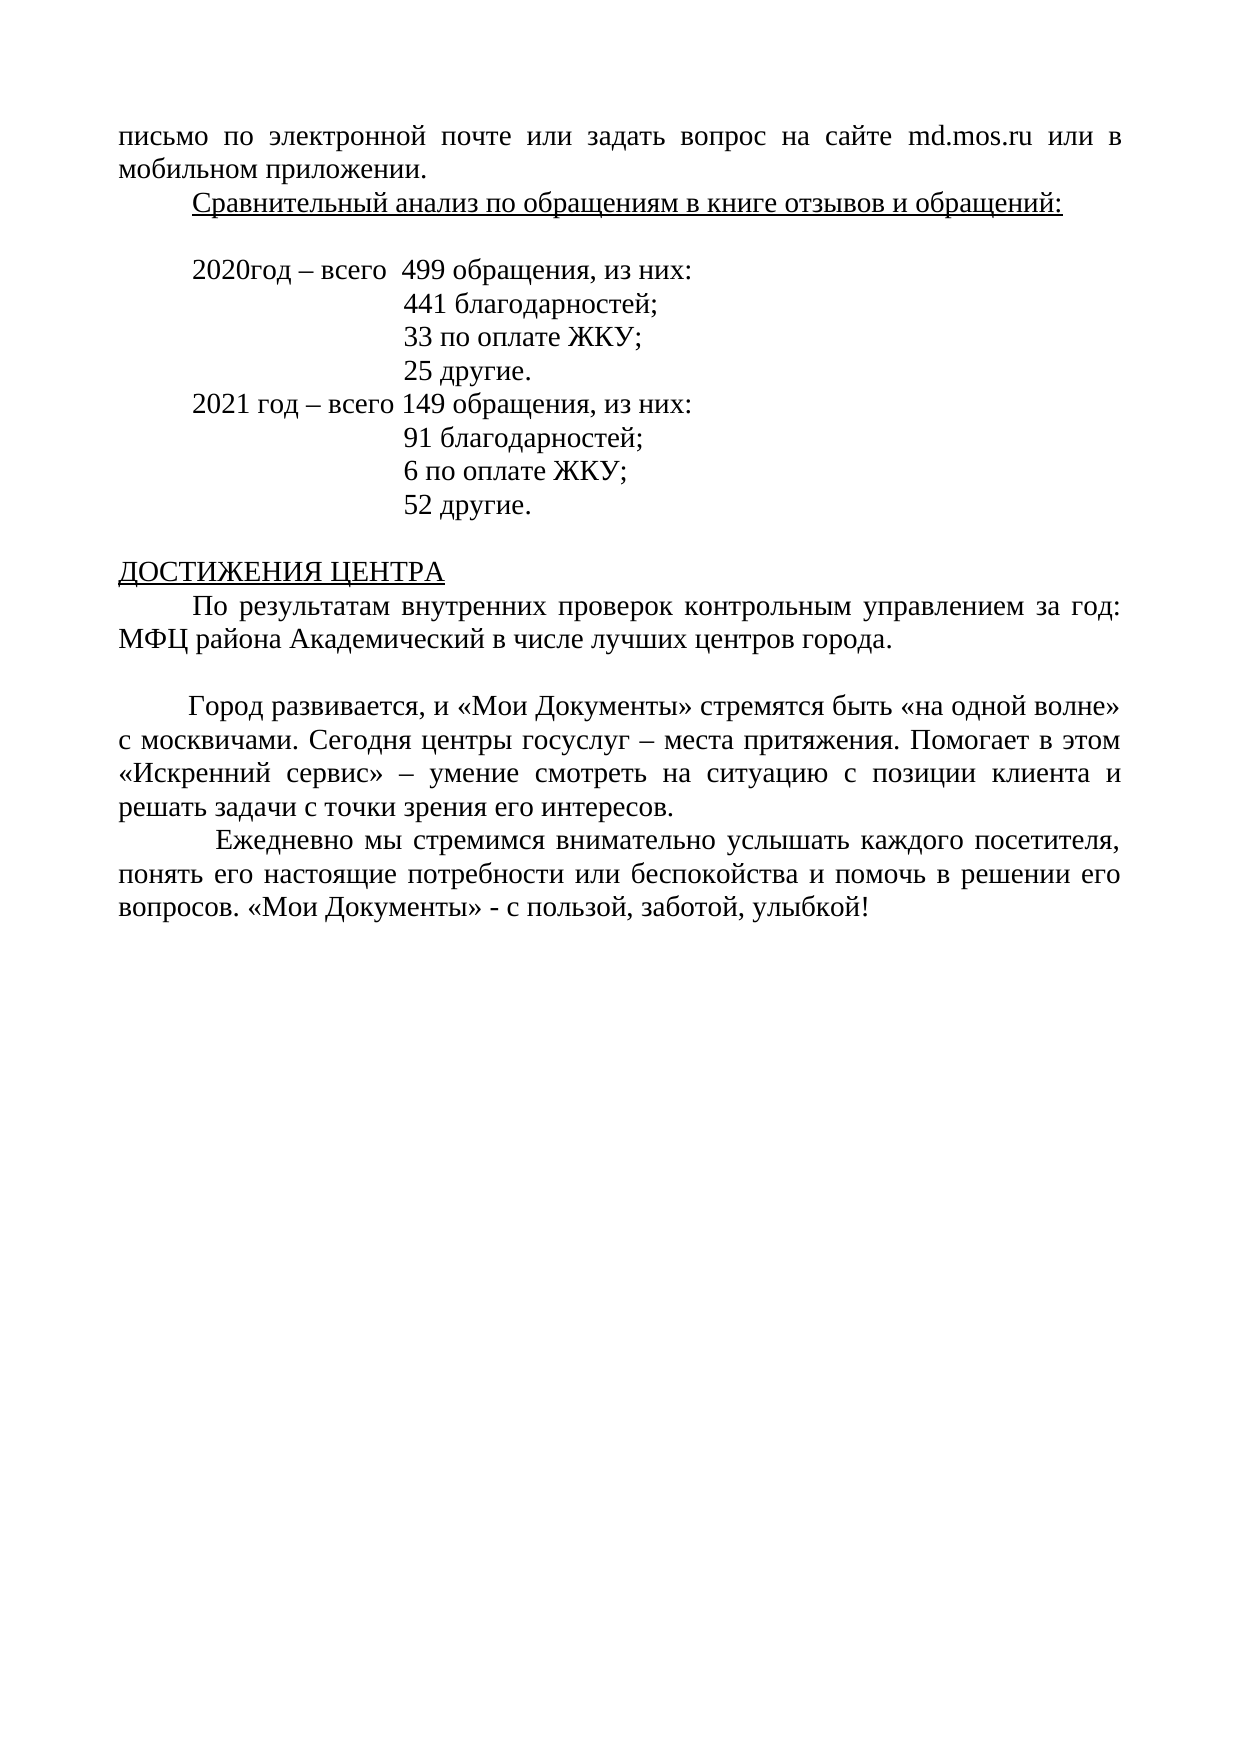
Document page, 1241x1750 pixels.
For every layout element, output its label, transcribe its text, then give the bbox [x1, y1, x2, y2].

text По результатам внутренних проверок контрольным управлением за год: МФЦ района Академический в числе лучших центров города. [118, 588, 1122, 655]
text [118, 118, 1122, 185]
text ДОСТИЖЕНИЯ ЦЕНТРА [118, 554, 1122, 588]
text 2021 год – всего 149 обращения, из них: [118, 386, 1122, 420]
text 52 другие. [118, 487, 1122, 521]
text 441 благодарностей; [118, 286, 1122, 319]
text 25 другие. [118, 353, 1122, 386]
text 33 по оплате ЖКУ; [118, 319, 1122, 353]
text 2020год – всего 499 обращения, из них: [118, 252, 1122, 286]
text Сравнительный анализ по обращениям в книге отзывов и обращений: [118, 185, 1122, 219]
text 6 по оплате ЖКУ; [118, 453, 1122, 487]
text Ежедневно мы стремимся внимательно услышать каждого посетителя, понять его настоящие потребности или беспокойства и помочь в решении его вопросов. «Мои Документы» - с пользой, заботой, улыбкой! [118, 822, 1122, 923]
text 91 благодарностей; [118, 420, 1122, 453]
text Город развивается, и «Мои Документы» стремятся быть «на одной волне» с москвичами. Сегодня центры госуслуг – места притяжения. Помогает в этом «Искренний сервис» – умение смотреть на ситуацию с позиции клиента и решать задачи с точки зрения его интересов. [118, 688, 1122, 822]
